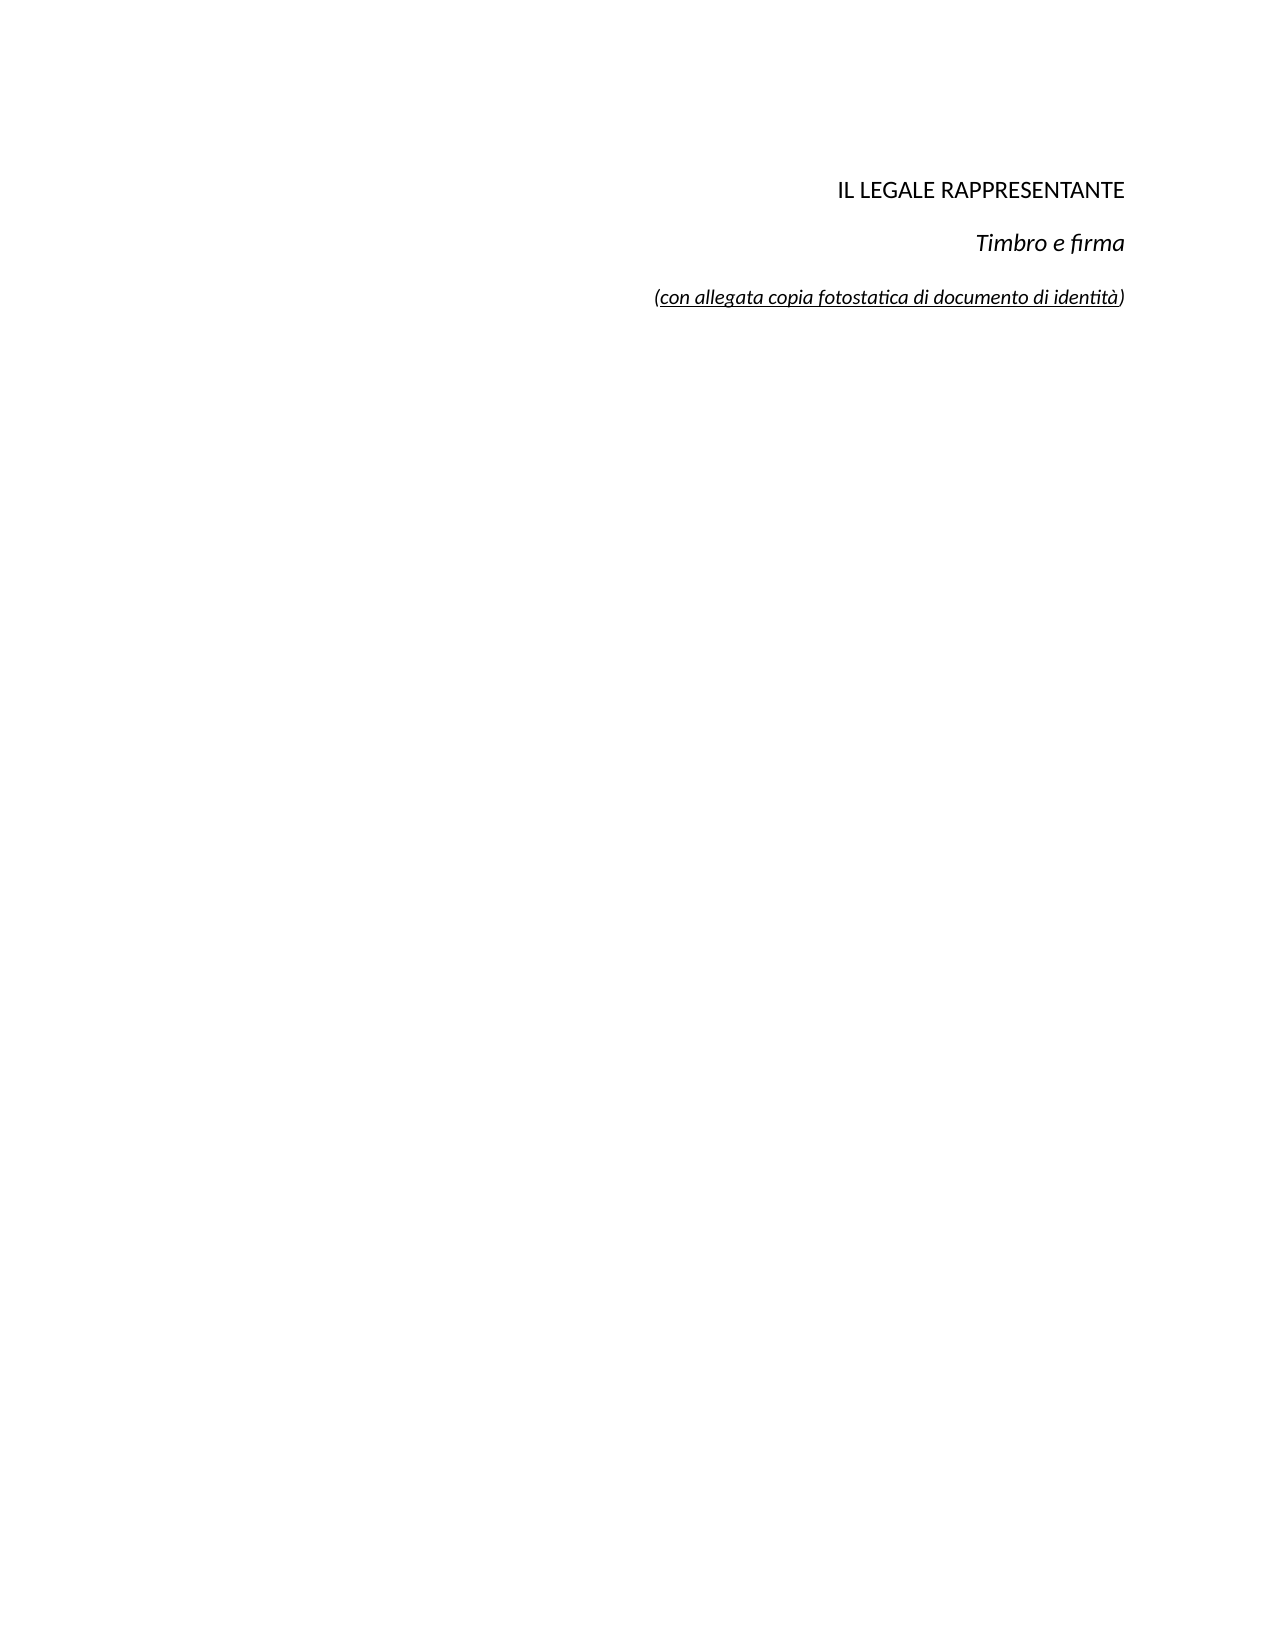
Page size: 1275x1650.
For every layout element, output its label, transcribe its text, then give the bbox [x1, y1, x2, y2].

text Timbro e firma [150, 231, 1125, 256]
text (con allegata copia fotostatica di documento di identità) [150, 284, 1125, 309]
text IL LEGALE RAPPRESENTANTE [150, 178, 1125, 203]
